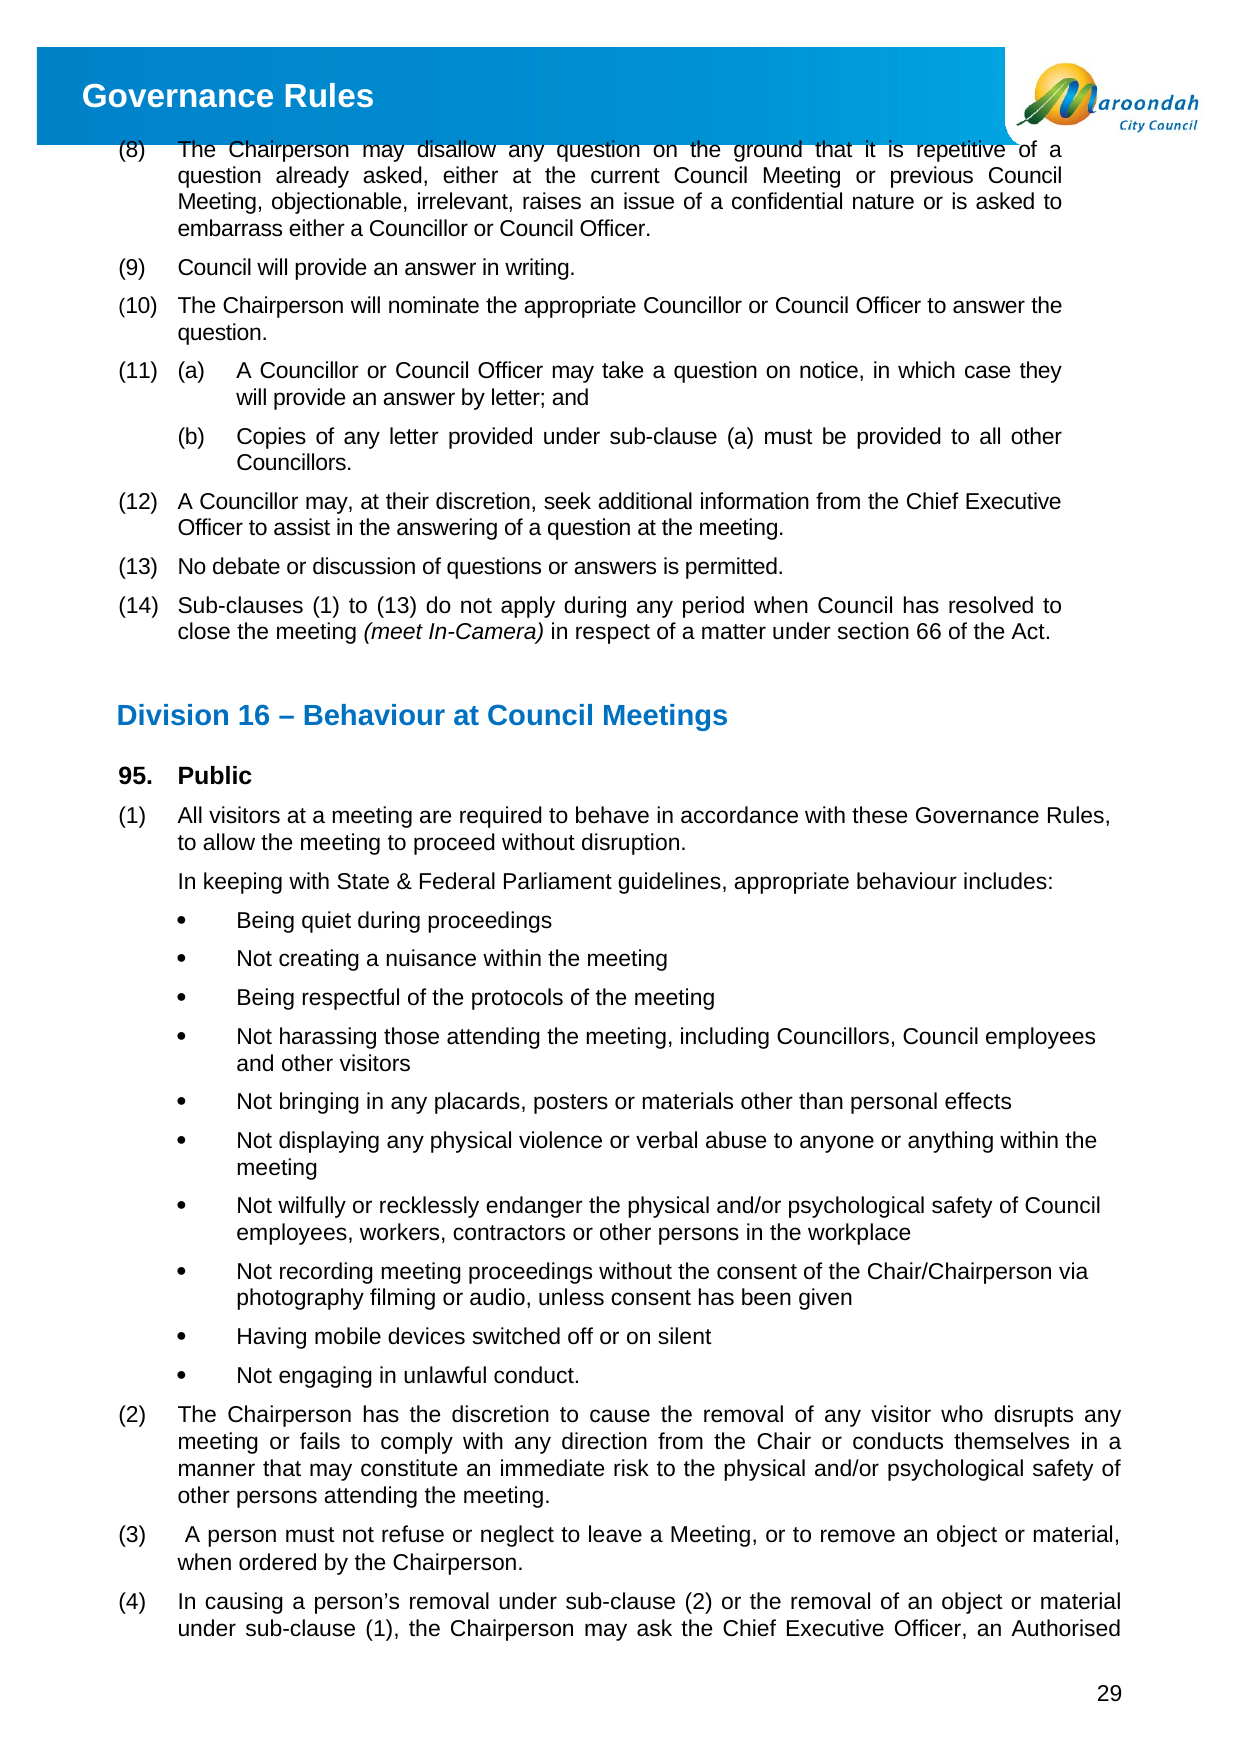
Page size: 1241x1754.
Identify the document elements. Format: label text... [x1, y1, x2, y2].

text (12) A Councillor may, at their discretion, seek additional information from the Chief Executive Officer to assist in the answering of a question at the meeting. [118, 488, 1063, 541]
text (8) The Chairperson may disallow any question on the ground that it is repetitive of a question already asked, either at the current Council Meeting or previous Council Meeting, objectionable, irrelevant, raises an issue of a confidential nature or is asked to embarrass either a Councillor or Council Officer. [118, 118, 1063, 241]
list Not engaging in unlawful conduct. [177, 1362, 1122, 1388]
text (9) Council will provide an answer in writing. [118, 253, 1063, 280]
list A person must not refuse or neglect to leave a Meeting, or to remove an object or material, when ordered by the Chairperson. [118, 1521, 1122, 1575]
list The Chairperson has the discretion to cause the removal of any visitor who disrupts any meeting or fails to comply with any direction from the Chair or conducts themselves in a manner that may constitute an immediate risk to the physical and/or psychological safety of other persons attending the meeting. [118, 1401, 1122, 1508]
list Not wilfully or recklessly endanger the physical and/or psychological safety of Council employees, workers, contractors or other persons in the workplace [177, 1192, 1122, 1245]
text (b) Copies of any letter provided under sub-clause (a) must be provided to all other Councillors. [177, 423, 1063, 475]
list Not bringing in any placards, posters or materials other than personal effects [177, 1088, 1122, 1115]
list Having mobile devices switched off or on silent [177, 1323, 1122, 1349]
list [118, 1588, 1122, 1641]
text (10) The Chairperson will nominate the appropriate Councillor or Council Officer to answer the question. [118, 292, 1063, 345]
subtitle Division 16 – Behaviour at Council Meetings [116, 698, 1122, 732]
text In keeping with State & Federal Parliament guidelines, appropriate behaviour includes: [118, 868, 1122, 894]
subtitle Public [118, 761, 1122, 790]
list All visitors at a meeting are required to behave in accordance with these Governance Rules, to allow the meeting to proceed without disruption. [118, 802, 1122, 855]
list Not displaying any physical violence or verbal abuse to anyone or anything within the meeting [177, 1127, 1122, 1180]
picture [1006, 47, 1212, 145]
list Being respectful of the protocols of the meeting [177, 984, 1122, 1011]
text (11) (a) A Councillor or Council Officer may take a question on notice, in which case they will provide an answer by letter; and [118, 357, 1063, 410]
list Not creating a nuisance within the meeting [177, 945, 1122, 972]
list Not recording meeting proceedings without the consent of the Chair/Chairperson via photography filming or audio, unless consent has been given [177, 1258, 1122, 1310]
list Being quiet during proceedings [177, 907, 1122, 933]
text (13) No debate or discussion of questions or answers is permitted. [118, 553, 1063, 579]
picture [94, 47, 235, 145]
list Not harassing those attending the meeting, including Councillors, Council employees and other visitors [177, 1023, 1122, 1076]
text (14) Sub-clauses (1) to (13) do not apply during any period when Council has resolved to close the meeting (meet In-Camera) in respect of a matter under section 66 of the Act. [118, 592, 1063, 645]
picture [36, 47, 41, 145]
